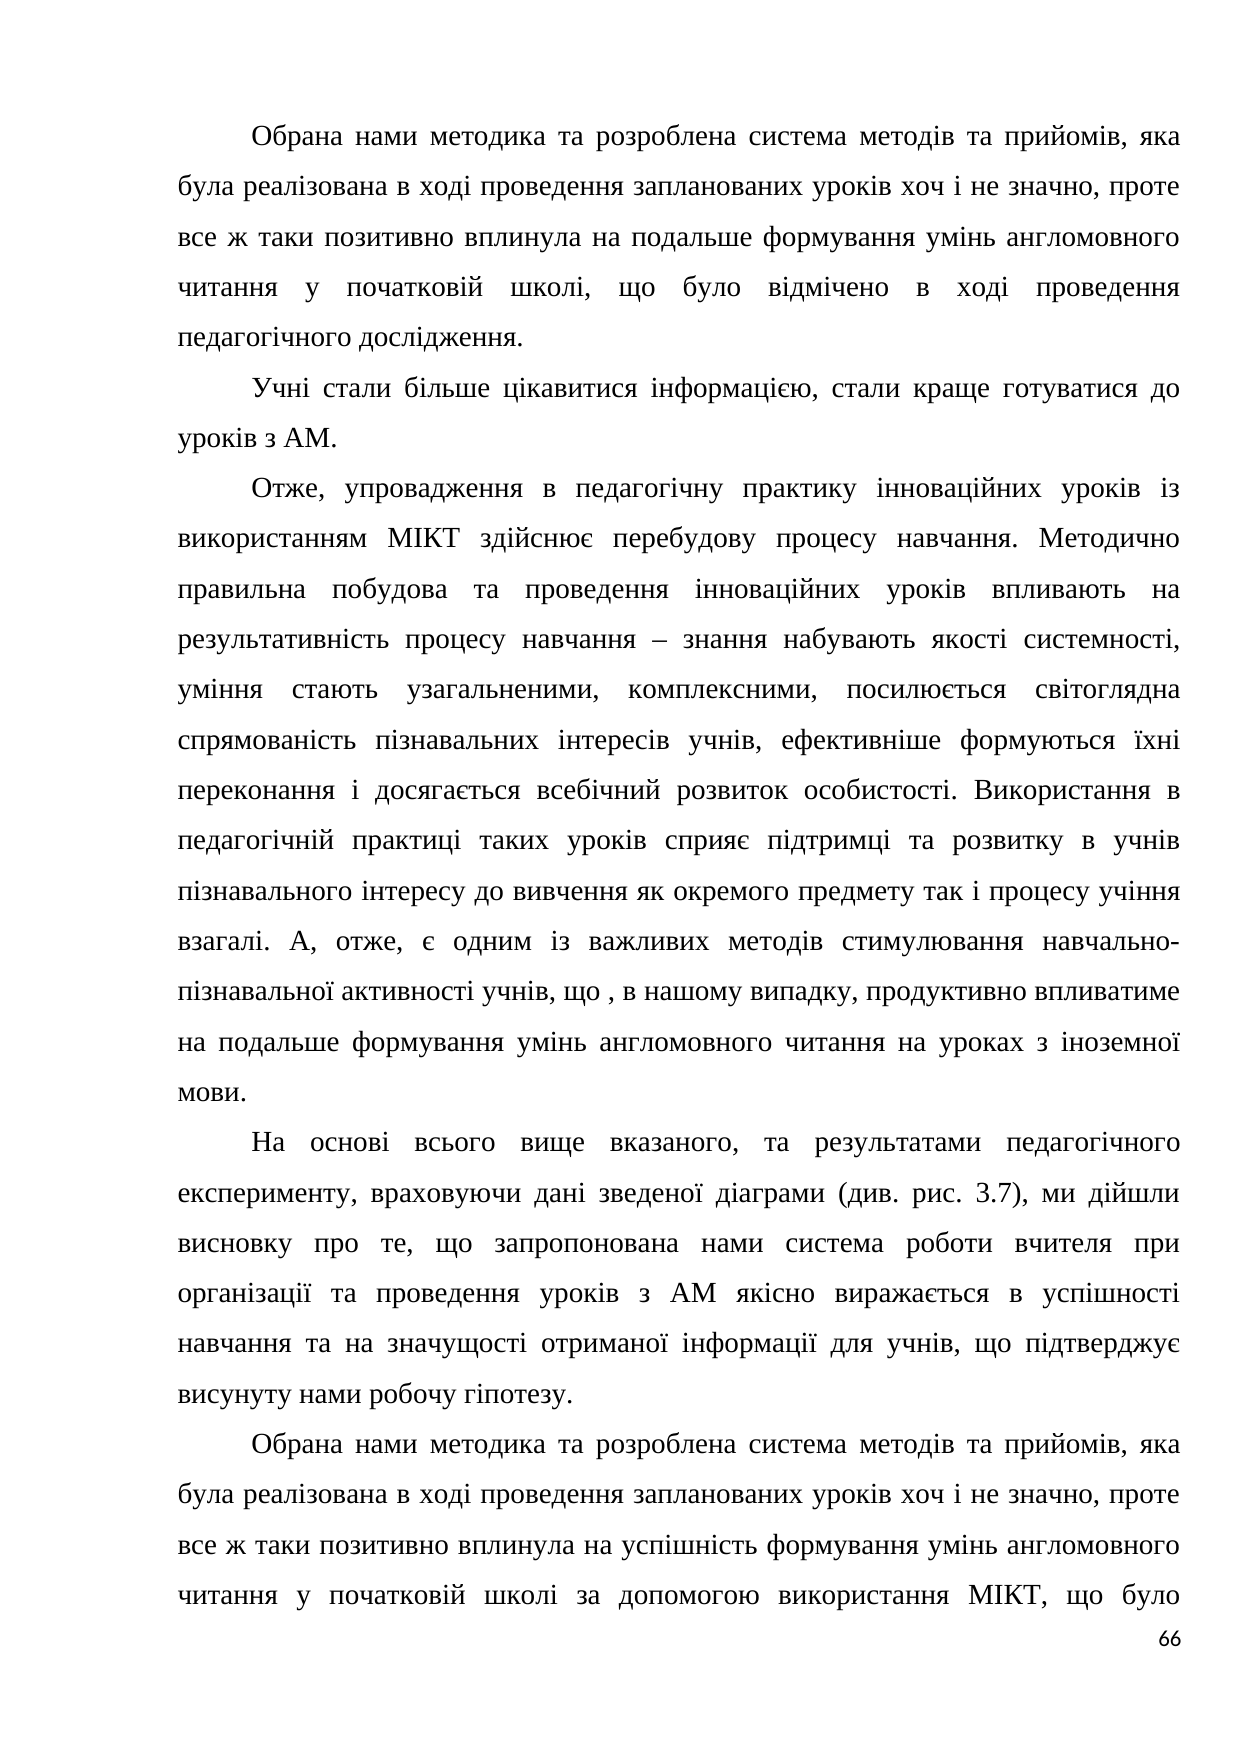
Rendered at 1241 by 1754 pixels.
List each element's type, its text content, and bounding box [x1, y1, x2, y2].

text Обрана нами методика та розроблена система методів та прийомів, яка була реалізована в ході проведення запланованих уроків хоч і не значно, проте все ж таки позитивно вплинула на подальше формування умінь англомовного читання у початковій школі, що було відмічено в ході проведення педагогічного дослідження. [177, 118, 1181, 353]
text На основі всього вище вказаного, та результатами педагогічного експерименту, враховуючи дані зведеної діаграми (див. рис. 3.7), ми дійшли висновку про те, що запропонована нами система роботи вчителя при організації та проведення уроків з АМ якісно виражається в успішності навчання та на значущості отриманої інформації для учнів, що підтверджує висунуту нами робочу гіпотезу. [177, 1124, 1181, 1409]
text Отже, упровадження в педагогічну практику інноваційних уроків із використанням МІКТ здійснює перебудову процесу навчання. Методично правильна побудова та проведення інноваційних уроків впливають на результативність процесу навчання – знання набувають якості системності, уміння стають узагальненими, комплексними, посилюється світоглядна спрямованість пізнавальних інтересів учнів, ефективніше формуються їхні переконання і досягається всебічний розвиток особистості. Використання в педагогічній практиці таких уроків сприяє підтримці та розвитку в учнів пізнавального інтересу до вивчення як окремого предмету так і процесу учіння взагалі. А, отже, є одним із важливих методів стимулювання навчально-пізнавальної активності учнів, що , в нашому випадку, продуктивно впливатиме на подальше формування умінь англомовного читання на уроках з іноземної мови. [177, 470, 1181, 1108]
text Учні стали більше цікавитися інформацією, стали краще готуватися до уроків з АМ. [177, 370, 1181, 453]
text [177, 1426, 1181, 1611]
